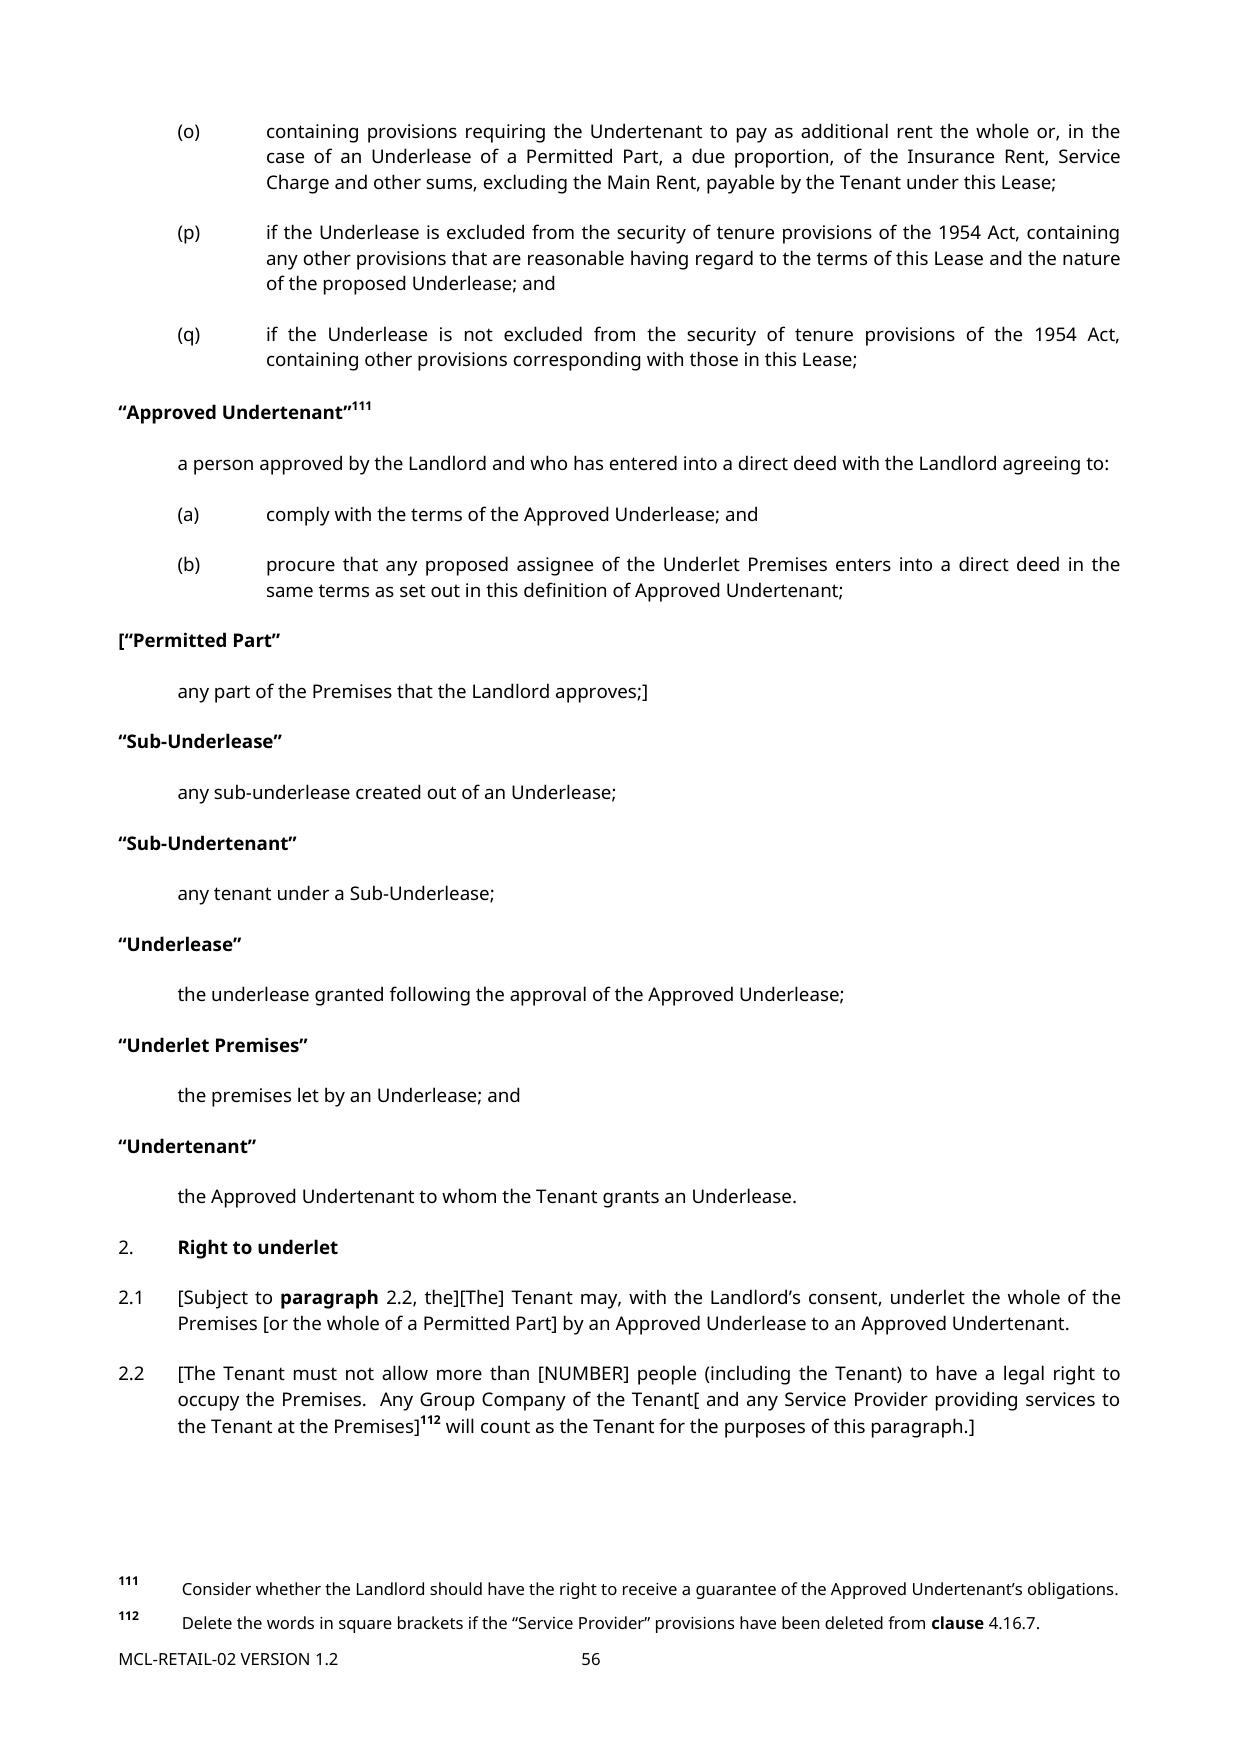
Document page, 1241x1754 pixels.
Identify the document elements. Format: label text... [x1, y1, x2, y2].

text “Sub-Underlease” [118, 729, 1122, 754]
text if the Underlease is not excluded from the security of tenure provisions of the 1954 Act, containing other provisions corresponding with those in this Lease; [177, 321, 1122, 372]
text [The Tenant must not allow more than [NUMBER] people (including the Tenant) to have a legal right to occupy the Premises. Any Group Company of the Tenant[ and any Service Provider providing services to the Tenant at the Premises] will count as the Tenant for the purposes of this paragraph.] [118, 1361, 1122, 1440]
text “Sub-Undertenant” [118, 830, 1122, 855]
text a person approved by the Landlord and who has entered into a direct deed with the Landlord agreeing to: [177, 451, 1122, 476]
text “Approved Undertenant” [118, 397, 1122, 426]
text containing provisions requiring the Undertenant to pay as additional rent the whole or, in the case of an Underlease of a Permitted Part, a due proportion, of the Insurance Rent, Service Charge and other sums, excluding the Main Rent, payable by the Tenant under this Lease; [177, 118, 1122, 195]
text the premises let by an Underlease; and [177, 1082, 1122, 1108]
text “Undertenant” [118, 1133, 1122, 1158]
text “Underlet Premises” [118, 1032, 1122, 1057]
text the Approved Undertenant to whom the Tenant grants an Underlease. [177, 1183, 1122, 1209]
text Right to underlet [118, 1234, 1122, 1259]
text any part of the Premises that the Landlord approves;] [177, 678, 1122, 704]
text any tenant under a Sub-Underlease; [177, 880, 1122, 906]
text [Subject to paragraph 2.2, the][The] Tenant may, with the Landlord’s consent, underlet the whole of the Premises [or the whole of a Permitted Part] by an Approved Underlease to an Approved Undertenant. [118, 1284, 1122, 1336]
text “Underlease” [118, 931, 1122, 956]
text the underlease granted following the approval of the Approved Underlease; [177, 981, 1122, 1007]
text any sub-underlease created out of an Underlease; [177, 779, 1122, 805]
list comply with the terms of the Approved Underlease; and [177, 501, 1122, 527]
text [“Permitted Part” [118, 628, 1122, 653]
text if the Underlease is excluded from the security of tenure provisions of the 1954 Act, containing any other provisions that are reasonable having regard to the terms of this Lease and the nature of the proposed Underlease; and [177, 220, 1122, 296]
text procure that any proposed assignee of the Underlet Premises enters into a direct deed in the same terms as set out in this definition of Approved Undertenant; [177, 552, 1122, 603]
